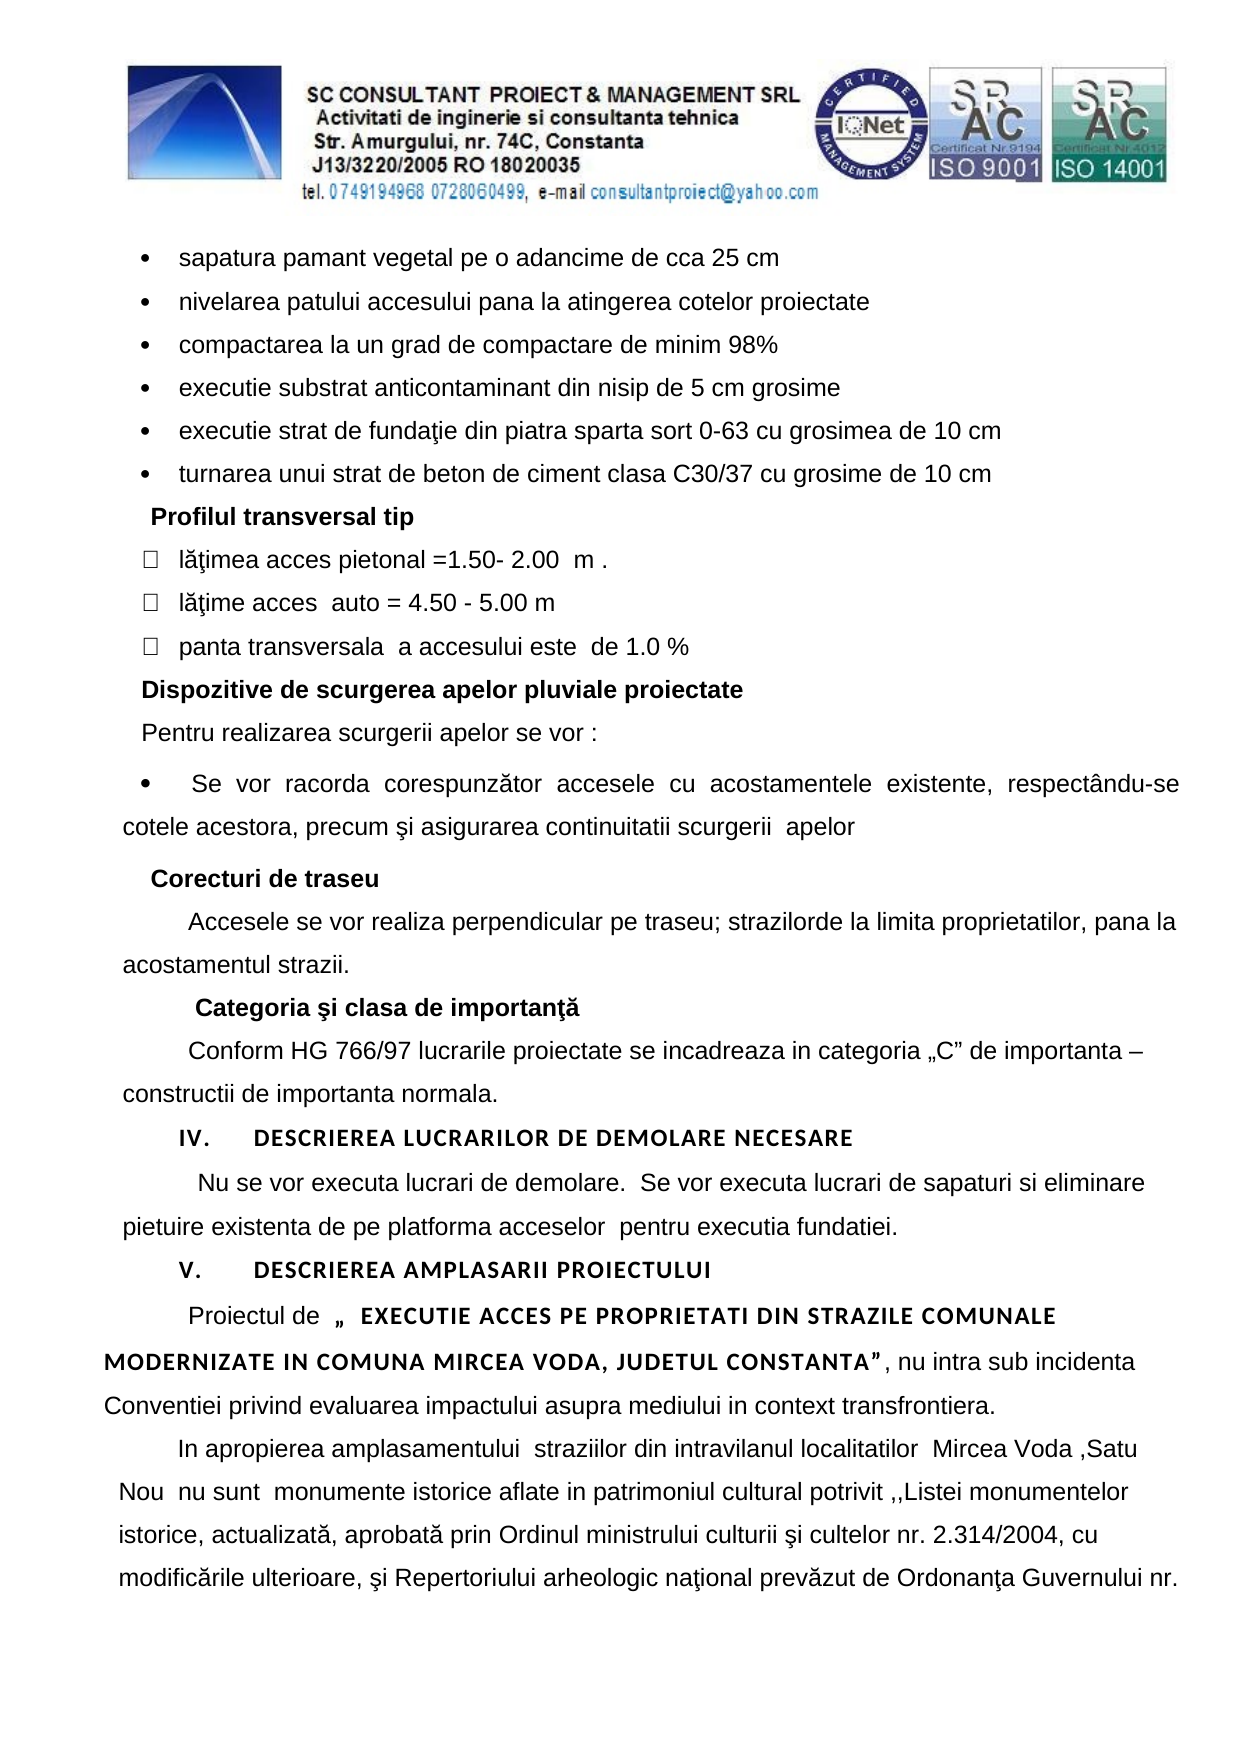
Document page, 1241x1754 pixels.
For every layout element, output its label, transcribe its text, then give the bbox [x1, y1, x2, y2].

text Conform HG 766/97 lucrarile proiectate se incadreaza in categoria „C” de importanta – constructii de importanta normala. [122, 1036, 1181, 1108]
list Descrierea Lucrarilor de demolare necesare [178, 1123, 1181, 1153]
list nivelarea patului accesului pana la atingerea cotelor proiectate [113, 286, 1181, 315]
text Nu se vor executa lucrari de demolare. Se vor executa lucrari de sapaturi si eliminare pietuire existenta de pe platforma acceselor pentru executia fundatiei. [122, 1168, 1181, 1240]
list executie strat de fundaţie din piatra sparta sort 0-63 cu grosimea de 10 cm [113, 416, 1181, 444]
picture [103, 59, 1182, 216]
text Corecturi de traseu [150, 864, 1181, 893]
list lăţimea acces pietonal =1.50- 2.00 m . [141, 545, 1181, 574]
text Proiectul de „ Executie acces pe proprietati din strazile comunale modernizate in Comuna Mircea Voda, judetul Constanta”, nu intra sub incidenta Conventiei privind evaluarea impactului asupra mediului in context transfrontiera. [103, 1300, 1181, 1420]
list turnarea unui strat de beton de ciment clasa C30/37 cu grosime de 10 cm [113, 459, 1181, 488]
text Categoria şi clasa de importanţă [122, 993, 1181, 1022]
list Se vor racorda corespunzător accesele cu acostamentele existente, respectându-se cotele acestora, precum şi asigurarea continuitatii scurgerii apelor [122, 769, 1181, 841]
list lăţime acces auto = 4.50 - 5.00 m [141, 588, 1181, 617]
text Accesele se vor realiza perpendicular pe traseu; strazilorde la limita proprietatilor, pana la acostamentul strazii. [122, 907, 1181, 979]
list panta transversala a accesului este de 1.0 % [141, 631, 1181, 660]
list executie substrat anticontaminant din nisip de 5 cm grosime [113, 373, 1181, 401]
list sapatura pamant vegetal pe o adancime de cca 25 cm [113, 243, 1181, 272]
list DESCRIEREA amplasarii proiectului [178, 1254, 1181, 1285]
text Pentru realizarea scurgerii apelor se vor : [113, 718, 1181, 746]
list compactarea la un grad de compactare de minim 98% [113, 329, 1181, 358]
text Profilul transversal tip [113, 502, 1181, 531]
text Dispozitive de scurgerea apelor pluviale proiectate [113, 674, 1181, 703]
